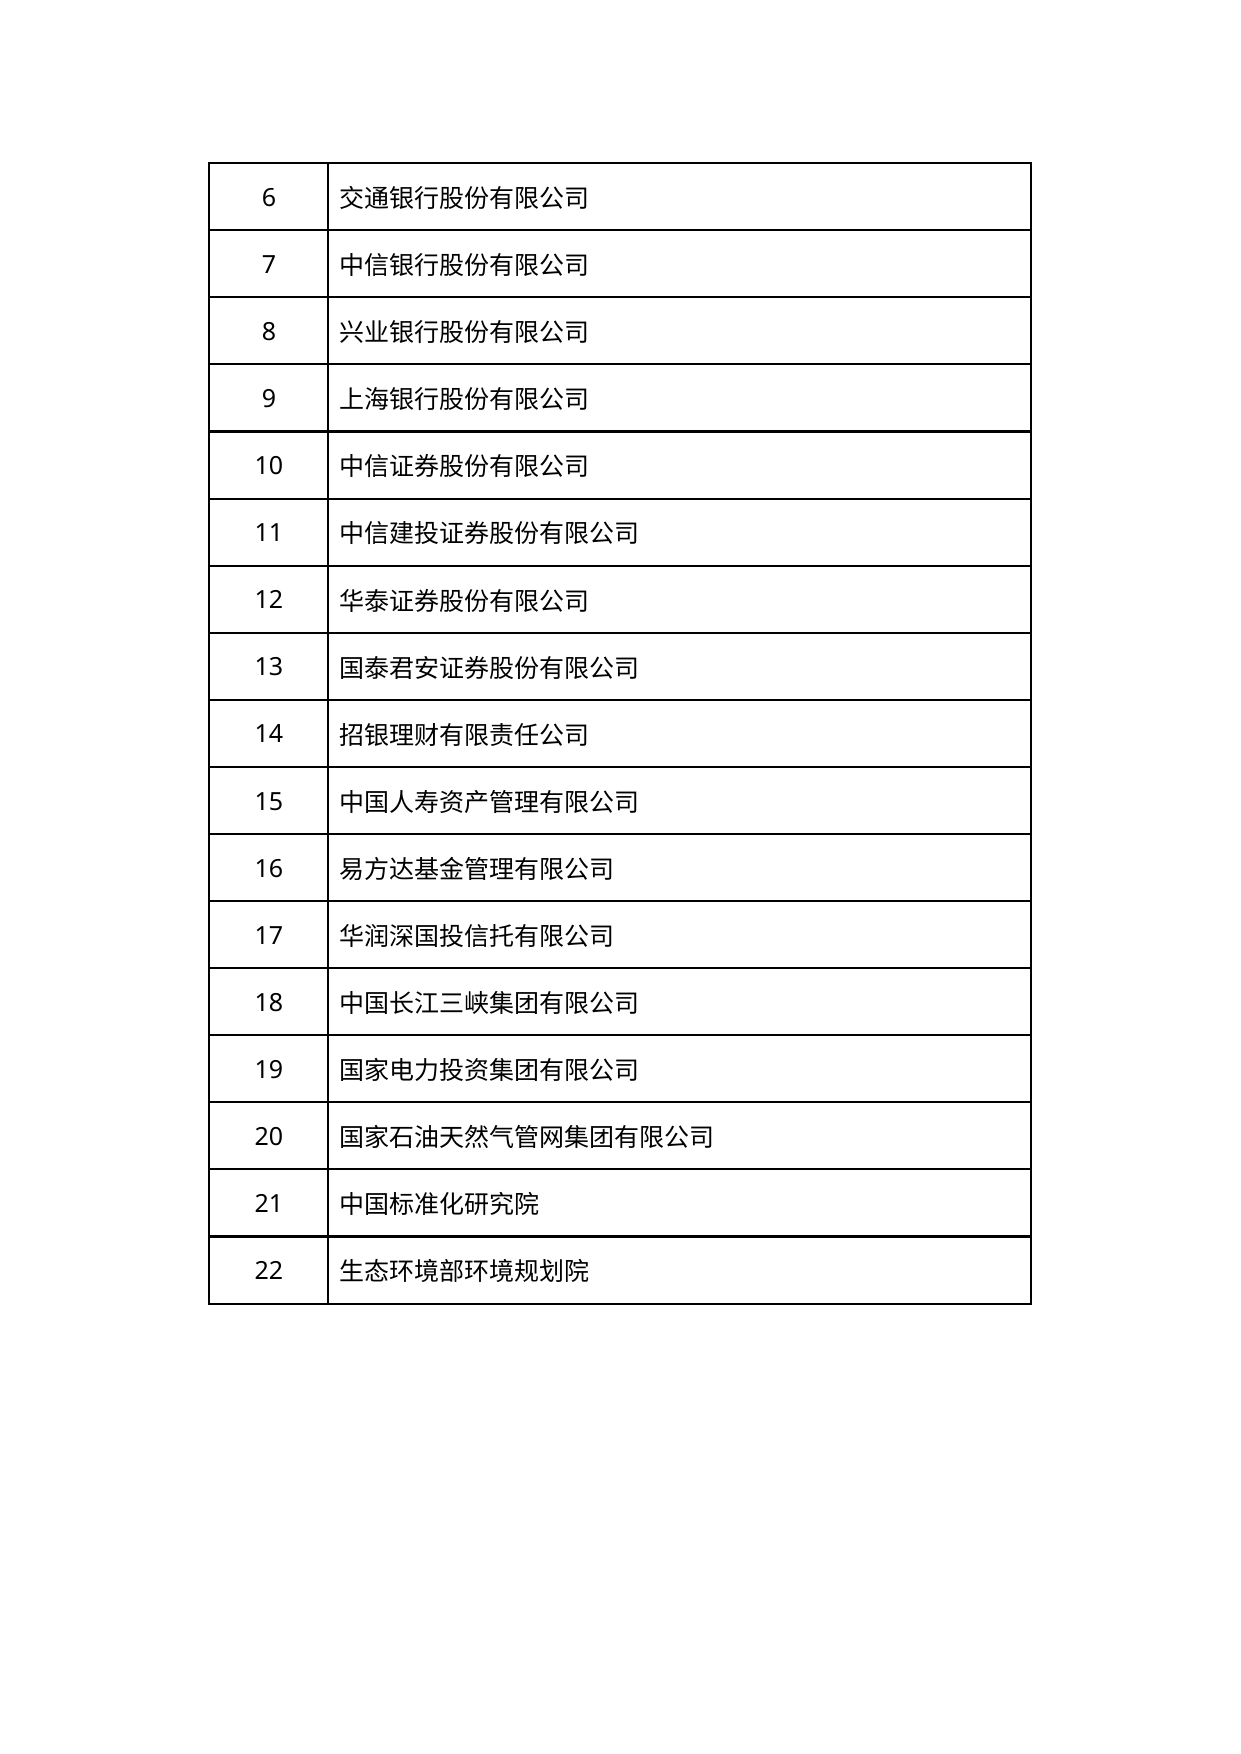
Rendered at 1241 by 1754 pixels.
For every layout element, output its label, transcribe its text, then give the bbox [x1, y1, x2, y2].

table_cell 交通银行股份有限公司 [329, 164, 1030, 229]
table_cell 兴业银行股份有限公司 [329, 298, 1030, 363]
table_cell 中信银行股份有限公司 [329, 231, 1030, 296]
table_cell 国泰君安证券股份有限公司 [329, 634, 1030, 699]
table_cell 14 [210, 701, 327, 766]
table_cell 22 [210, 1238, 327, 1302]
table_cell 8 [210, 298, 327, 363]
table_cell 国家石油天然气管网集团有限公司 [329, 1103, 1030, 1168]
table_cell 中国标准化研究院 [329, 1170, 1030, 1235]
table_cell 20 [210, 1103, 327, 1168]
table_cell 华泰证券股份有限公司 [329, 567, 1030, 632]
table_cell 易方达基金管理有限公司 [329, 835, 1030, 900]
table_cell 华润深国投信托有限公司 [329, 902, 1030, 967]
table_cell 12 [210, 567, 327, 632]
table_cell 16 [210, 835, 327, 900]
table_cell 招银理财有限责任公司 [329, 701, 1030, 766]
table_cell 17 [210, 902, 327, 967]
table_cell 13 [210, 634, 327, 699]
table_cell 9 [210, 365, 327, 430]
table_cell 11 [210, 500, 327, 564]
table_cell 生态环境部环境规划院 [329, 1238, 1030, 1302]
table_cell 中国长江三峡集团有限公司 [329, 969, 1030, 1034]
table_cell 中国人寿资产管理有限公司 [329, 768, 1030, 833]
table_cell 中信证券股份有限公司 [329, 433, 1030, 497]
table_cell 19 [210, 1036, 327, 1101]
table_cell 15 [210, 768, 327, 833]
table_cell 国家电力投资集团有限公司 [329, 1036, 1030, 1101]
table_cell 18 [210, 969, 327, 1034]
table_cell 21 [210, 1170, 327, 1235]
table_cell 上海银行股份有限公司 [329, 365, 1030, 430]
table_cell 中信建投证券股份有限公司 [329, 500, 1030, 564]
table_cell 10 [210, 433, 327, 497]
table_cell 7 [210, 231, 327, 296]
table_cell 6 [210, 164, 327, 229]
